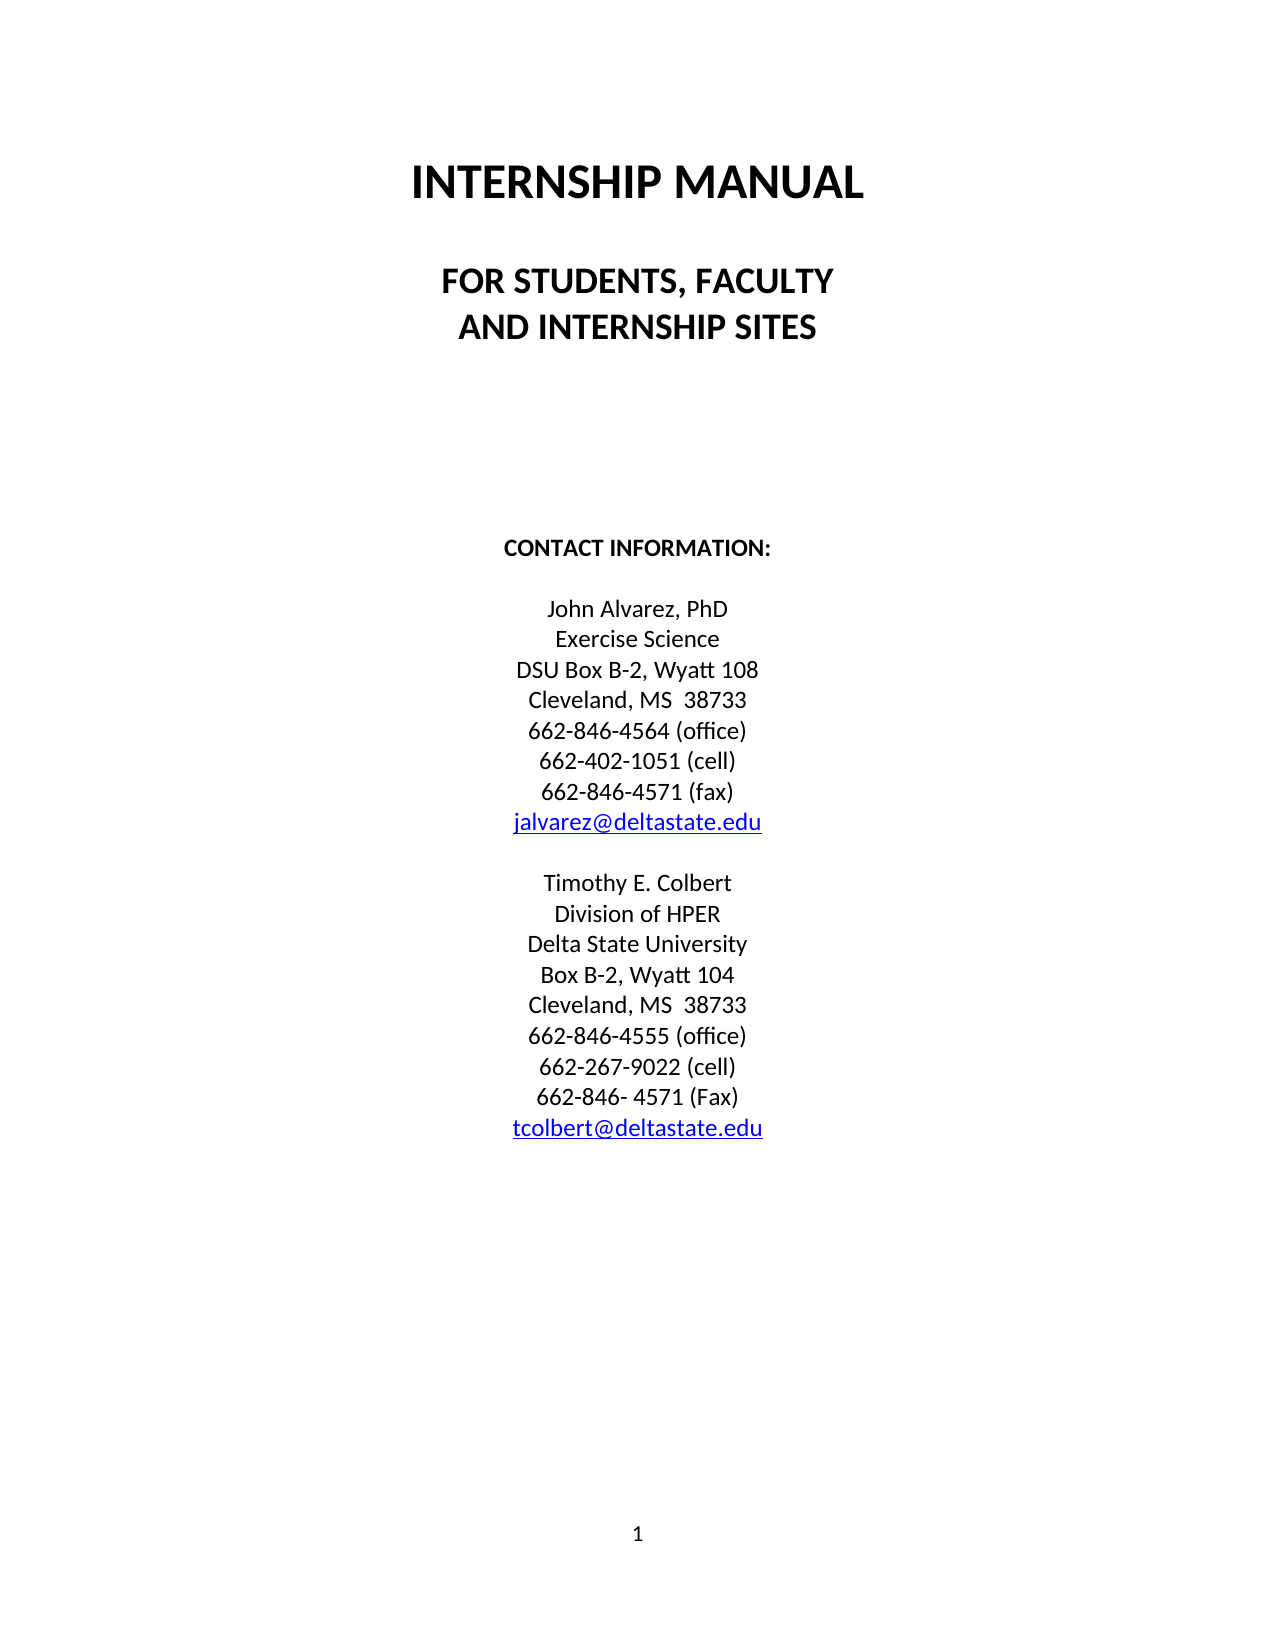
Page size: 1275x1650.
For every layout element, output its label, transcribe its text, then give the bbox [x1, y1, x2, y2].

text 662-846- 4571 (Fax) [150, 1081, 1125, 1112]
text Delta State University [150, 929, 1125, 959]
text tcolbert@deltastate.edu [150, 1112, 1125, 1142]
text 662-402-1051 (cell) [150, 746, 1125, 776]
text 662-846-4555 (office) [150, 1020, 1125, 1051]
text 662-267-9022 (cell) [150, 1051, 1125, 1081]
text Timothy E. Colbert [150, 868, 1125, 898]
text Box B-2, Wyatt 104 [150, 959, 1125, 990]
text Cleveland, MS 38733 [150, 990, 1125, 1020]
text AND INTERNSHIP SITES [150, 303, 1125, 348]
text Exercise Science [150, 623, 1125, 654]
text jalvarez@deltastate.edu [150, 807, 1125, 837]
text CONTACT INFORMATION: [150, 532, 1125, 562]
text DSU Box B-2, Wyatt 108 [150, 654, 1125, 684]
text Division of HPER [150, 898, 1125, 929]
text 662-846-4564 (office) [150, 715, 1125, 746]
text John Alvarez, PhD [150, 593, 1125, 623]
text INTERNSHIP MANUAL [150, 150, 1125, 211]
text FOR STUDENTS, FACULTY [150, 257, 1125, 303]
text Cleveland, MS 38733 [150, 684, 1125, 715]
text 662-846-4571 (fax) [150, 776, 1125, 807]
